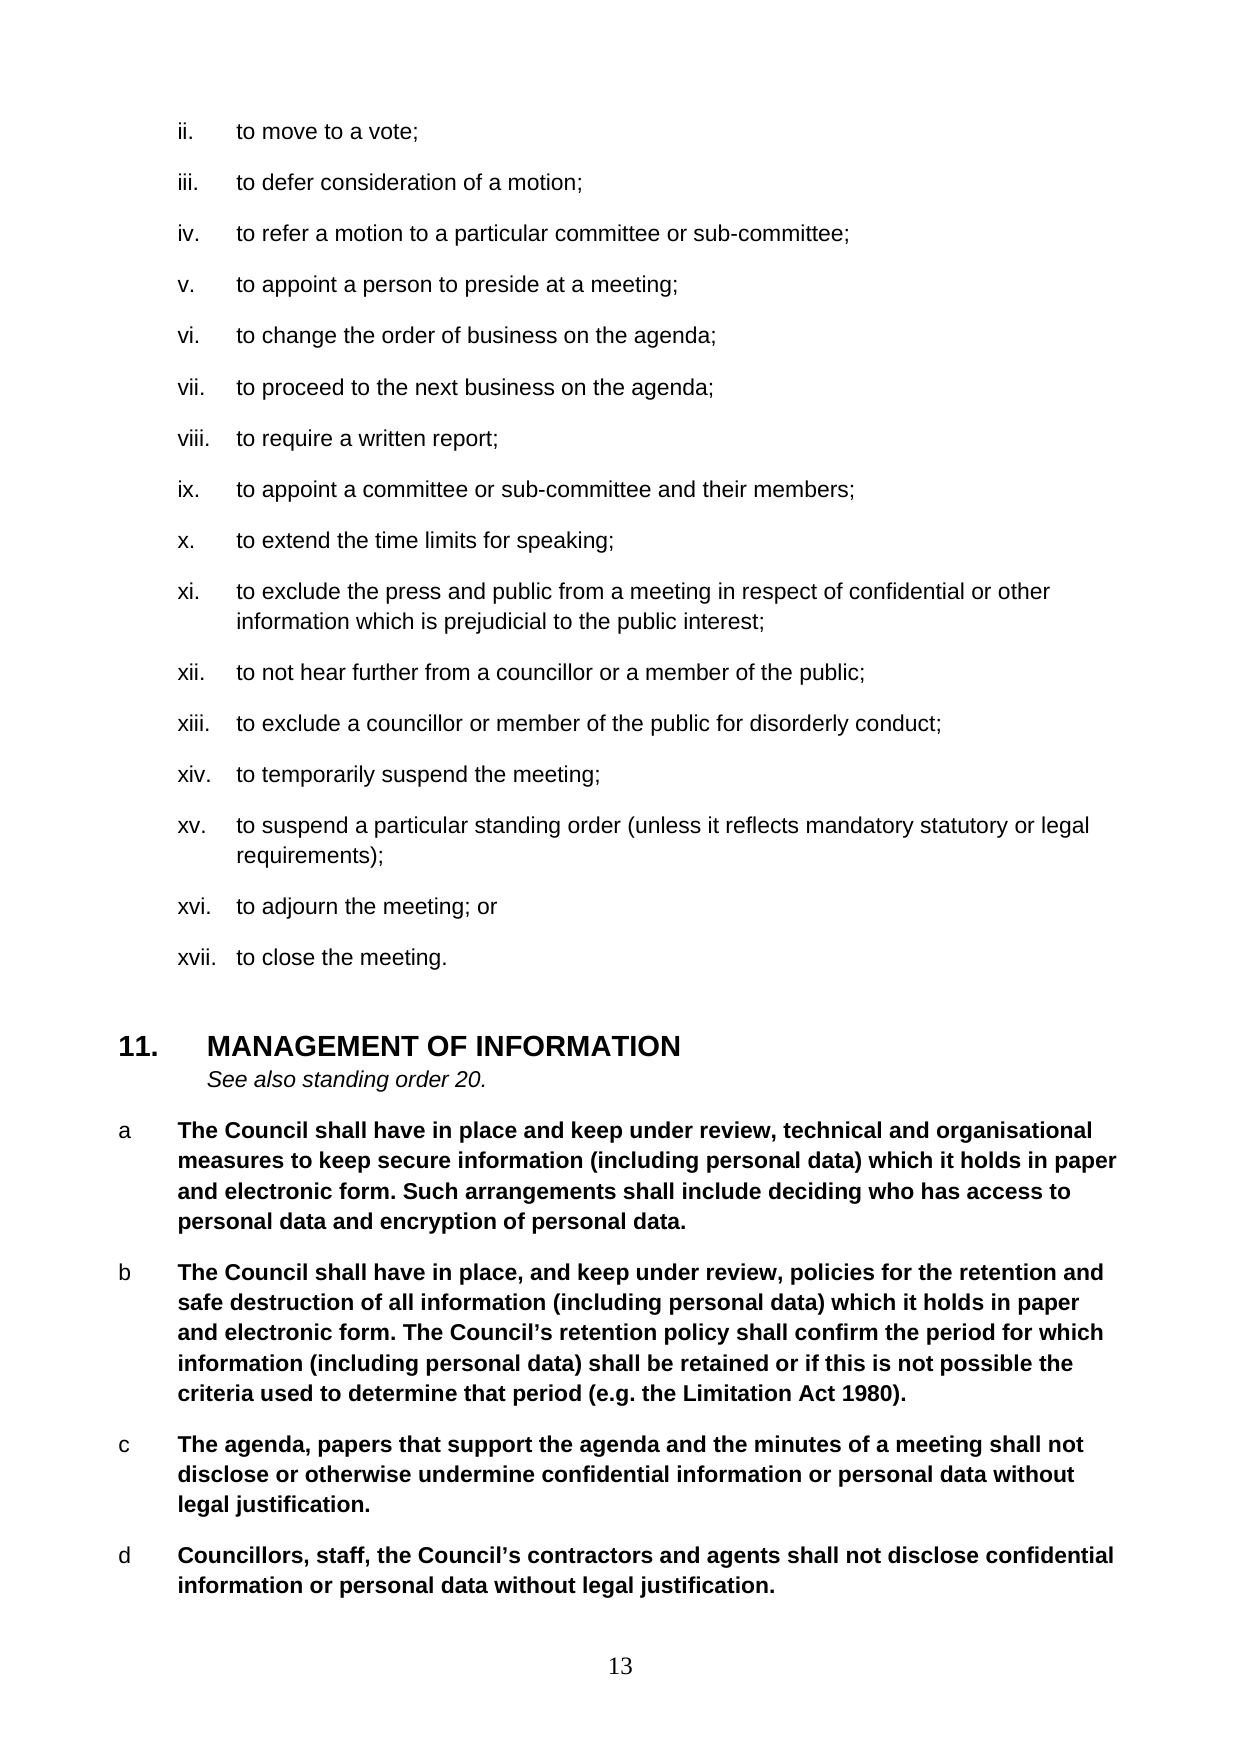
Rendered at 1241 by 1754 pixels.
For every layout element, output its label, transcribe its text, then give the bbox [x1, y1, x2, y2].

list to move to a vote; [177, 118, 1122, 144]
list The Council shall have in place and keep under review, technical and organisational measures to keep secure information (including personal data) which it holds in paper and electronic form. Such arrangements shall include deciding who has access to personal data and encryption of personal data. [118, 1117, 1122, 1234]
list The agenda, papers that support the agenda and the minutes of a meeting shall not disclose or otherwise undermine confidential information or personal data without legal justification. [118, 1431, 1122, 1517]
list to temporarily suspend the meeting; [177, 761, 1122, 787]
list to exclude the press and public from a meeting in respect of confidential or other information which is prejudicial to the public interest; [177, 578, 1122, 634]
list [118, 1542, 1122, 1599]
list to extend the time limits for speaking; [177, 527, 1122, 553]
list to exclude a councillor or member of the public for disorderly conduct; [177, 710, 1122, 736]
subtitle MANAGEMENT OF INFORMATION See also standing order 20. [118, 1029, 1122, 1092]
list to change the order of business on the agenda; [177, 322, 1122, 349]
list to require a written report; [177, 424, 1122, 451]
list to not hear further from a councillor or a member of the public; [177, 659, 1122, 685]
list to suspend a particular standing order (unless it reflects mandatory statutory or legal requirements); [177, 812, 1122, 868]
list to appoint a person to preside at a meeting; [177, 271, 1122, 298]
list to proceed to the next business on the agenda; [177, 373, 1122, 400]
list to refer a motion to a particular committee or sub-committee; [177, 220, 1122, 247]
list The Council shall have in place, and keep under review, policies for the retention and safe destruction of all information (including personal data) which it holds in paper and electronic form. The Council’s retention policy shall confirm the period for which information (including personal data) shall be retained or if this is not possible the criteria used to determine that period (e.g. the Limitation Act 1980). [118, 1259, 1122, 1406]
list to close the meeting. [177, 944, 1122, 1004]
list to adjourn the meeting; or [177, 893, 1122, 919]
list to defer consideration of a motion; [177, 169, 1122, 196]
list to appoint a committee or sub-committee and their members; [177, 476, 1122, 502]
